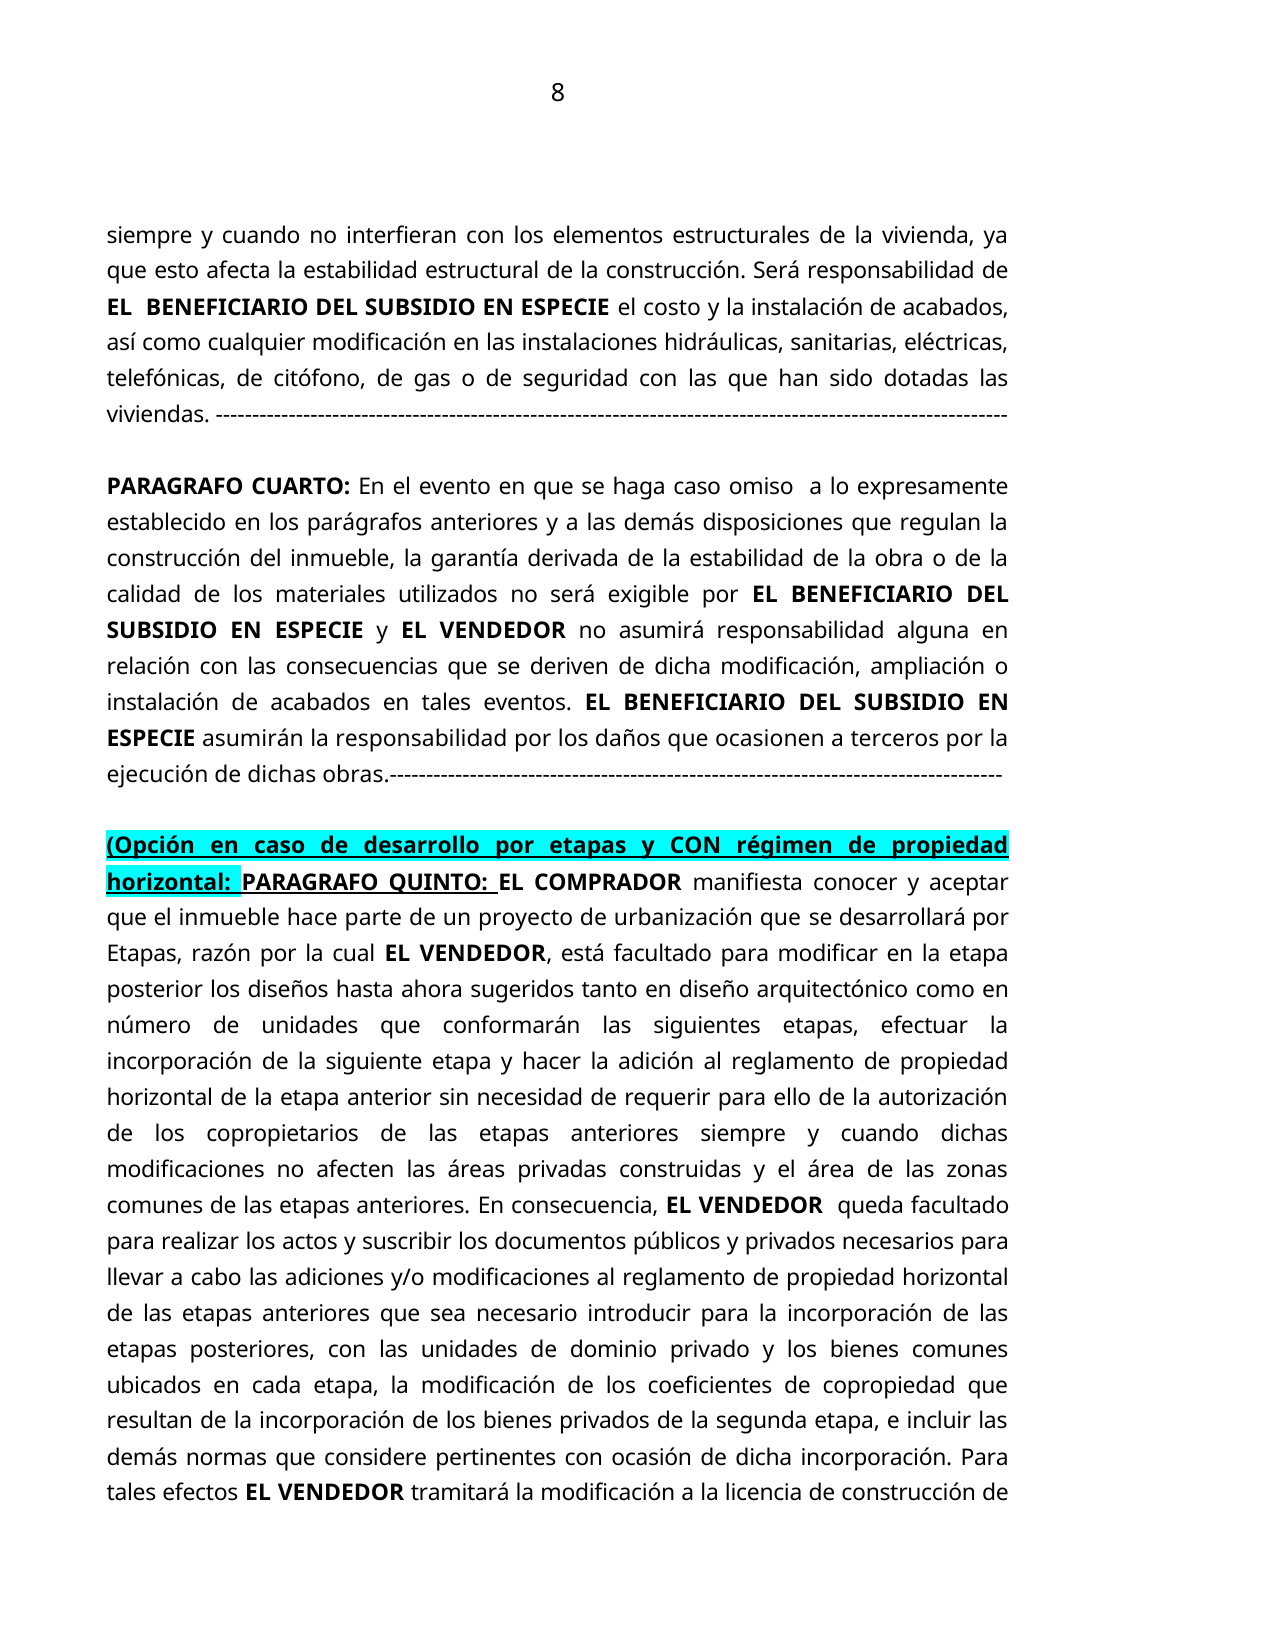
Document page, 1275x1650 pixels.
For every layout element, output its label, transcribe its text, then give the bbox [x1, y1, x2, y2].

text PARAGRAFO CUARTO: En el evento en que se haga caso omiso a lo expresamente establecido en los parágrafos anteriores y a las demás disposiciones que regulan la construcción del inmueble, la garantía derivada de la estabilidad de la obra o de la calidad de los materiales utilizados no será exigible por EL BENEFICIARIO DEL SUBSIDIO EN ESPECIE y EL VENDEDOR no asumirá responsabilidad alguna en relación con las consecuencias que se deriven de dicha modificación, ampliación o instalación de acabados en tales eventos. EL BENEFICIARIO DEL SUBSIDIO EN ESPECIE asumirán la responsabilidad por los daños que ocasionen a terceros por la ejecución de dichas obras. [106, 470, 1009, 789]
